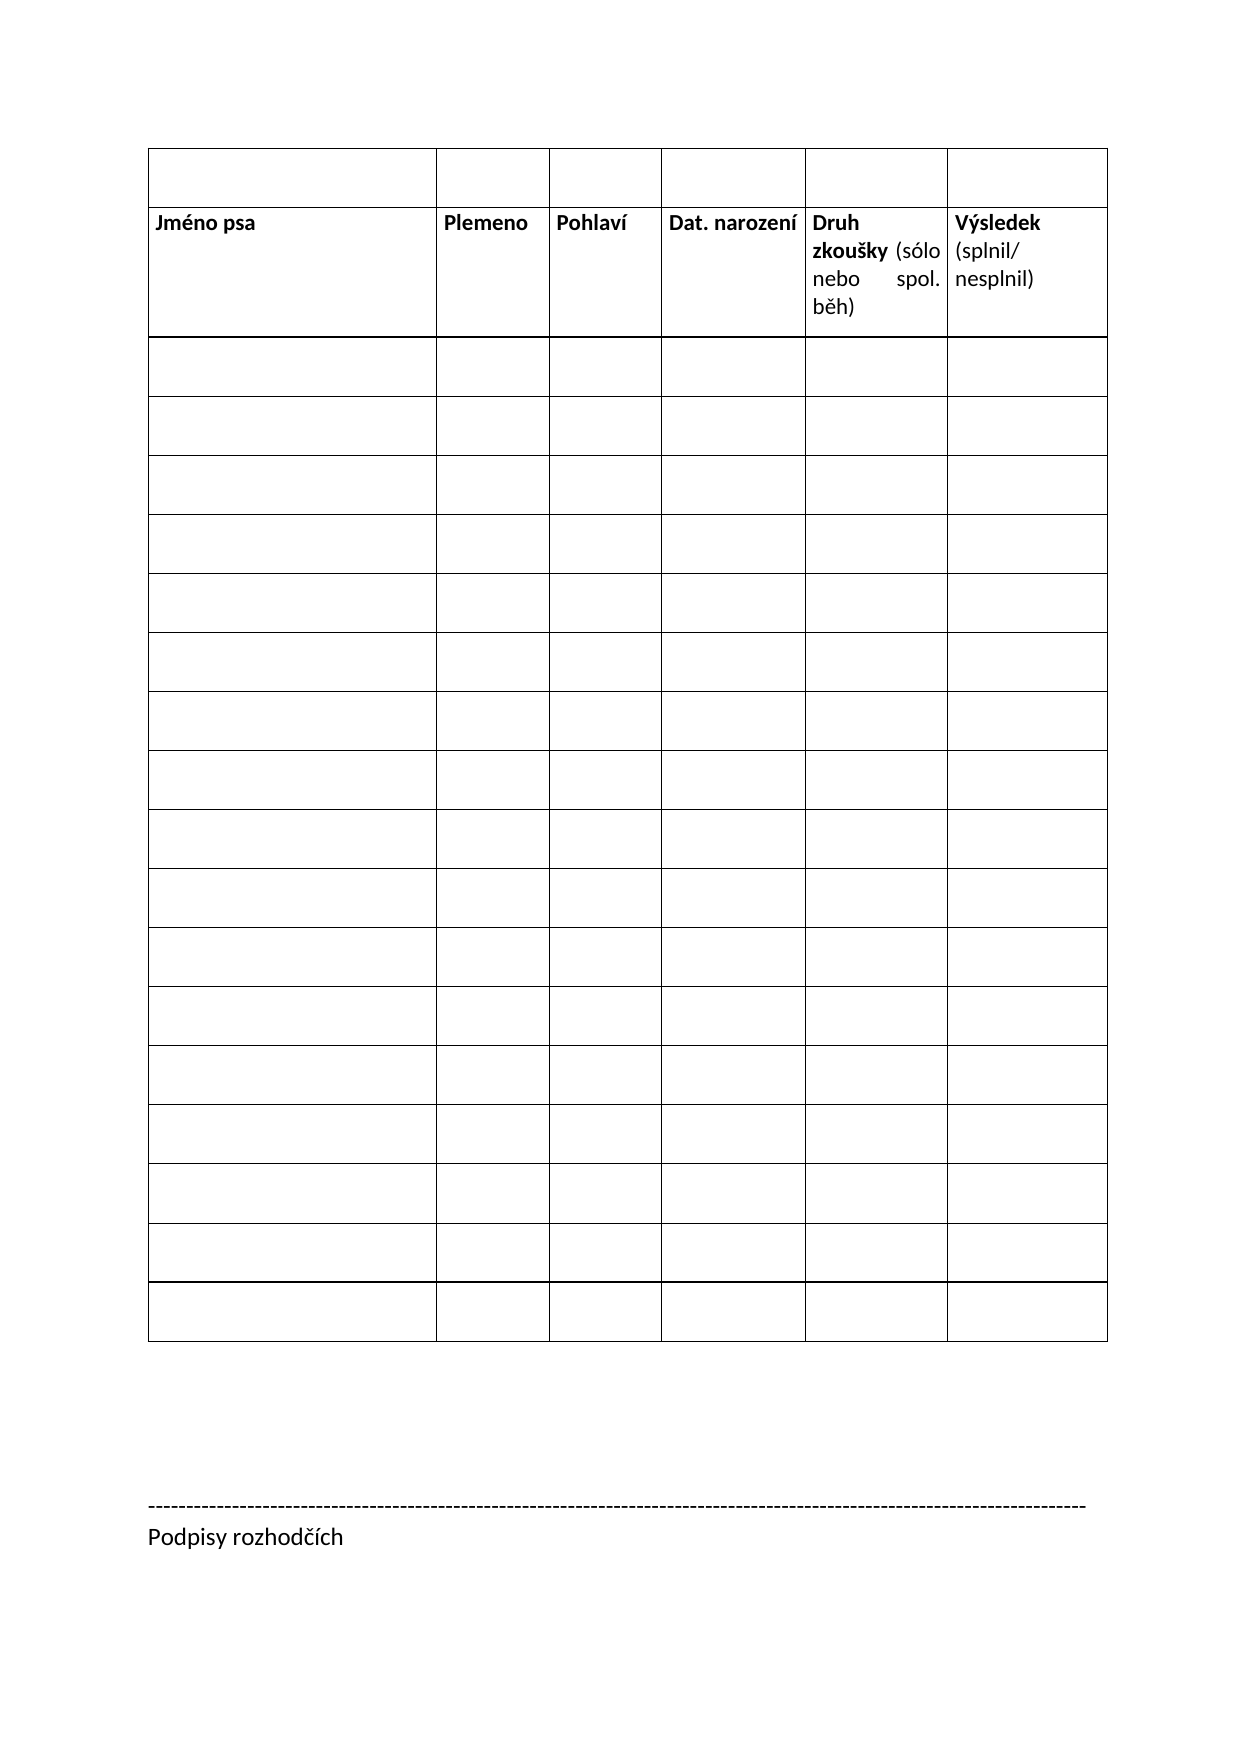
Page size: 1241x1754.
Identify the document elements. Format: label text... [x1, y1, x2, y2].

table_cell [437, 810, 549, 868]
table_cell [437, 397, 549, 454]
table_cell Dat. narození [662, 208, 805, 336]
table_cell [437, 1046, 549, 1104]
table_cell [948, 456, 1107, 514]
table_cell [550, 515, 661, 573]
table_cell [806, 1105, 947, 1163]
table_cell [806, 692, 947, 750]
table_cell [550, 1283, 661, 1341]
table_cell [550, 574, 661, 632]
table_cell [662, 928, 805, 986]
table_cell [806, 149, 947, 207]
table_cell [550, 751, 661, 809]
table_cell [662, 338, 805, 396]
table_cell [437, 574, 549, 632]
table_cell [806, 515, 947, 573]
table_cell [662, 149, 805, 207]
table_cell [149, 928, 436, 986]
table_cell [437, 751, 549, 809]
table_cell [948, 1224, 1107, 1281]
table_cell [948, 515, 1107, 573]
table_cell [806, 456, 947, 514]
table_cell [437, 869, 549, 927]
table_cell [806, 987, 947, 1045]
table_cell [806, 869, 947, 927]
table_cell [662, 692, 805, 750]
table_cell [437, 692, 549, 750]
table_cell [662, 751, 805, 809]
table_cell Pohlaví [550, 208, 661, 336]
table_cell [149, 633, 436, 691]
table_cell [662, 810, 805, 868]
table_cell [662, 869, 805, 927]
table_cell [948, 574, 1107, 632]
table_cell [437, 633, 549, 691]
table_cell [149, 987, 436, 1045]
table_cell [149, 149, 436, 207]
table_cell [662, 1164, 805, 1222]
table_cell [437, 987, 549, 1045]
table_cell [149, 338, 436, 396]
table_cell [948, 338, 1107, 396]
table_cell [806, 633, 947, 691]
table_cell [437, 1283, 549, 1341]
table_cell Jméno psa [149, 208, 436, 336]
table_cell [149, 1046, 436, 1104]
table_cell [437, 515, 549, 573]
table_cell [948, 149, 1107, 207]
table_cell [550, 1224, 661, 1281]
table_cell [662, 633, 805, 691]
table_cell [662, 515, 805, 573]
table_cell [437, 1224, 549, 1281]
table_cell [662, 397, 805, 454]
table_cell [662, 574, 805, 632]
table_cell [149, 1224, 436, 1281]
table_cell [149, 574, 436, 632]
table_cell [662, 1224, 805, 1281]
table_cell [149, 1105, 436, 1163]
table_cell [550, 1046, 661, 1104]
table_cell [437, 928, 549, 986]
table_cell [437, 338, 549, 396]
table_cell [550, 869, 661, 927]
table_cell [948, 987, 1107, 1045]
table_cell [550, 810, 661, 868]
table_cell [550, 928, 661, 986]
table_cell [550, 149, 661, 207]
table_cell [550, 397, 661, 454]
table_cell [948, 692, 1107, 750]
table_cell [948, 633, 1107, 691]
table_cell [550, 1105, 661, 1163]
table_cell [437, 149, 549, 207]
table_cell [662, 987, 805, 1045]
table_cell [550, 987, 661, 1045]
table_cell [550, 1164, 661, 1222]
table_cell [806, 338, 947, 396]
table_cell [149, 1164, 436, 1222]
table_cell [550, 692, 661, 750]
table_cell [662, 1283, 805, 1341]
table_cell [806, 574, 947, 632]
table_cell [550, 633, 661, 691]
table_cell Druh zkoušky (sólo nebo spol. běh) [806, 208, 947, 336]
table_cell [662, 1105, 805, 1163]
table_cell Výsledek (splnil/ nesplnil) [948, 208, 1107, 336]
table_cell [948, 928, 1107, 986]
table_cell [550, 338, 661, 396]
table_cell [806, 1224, 947, 1281]
table_cell [662, 456, 805, 514]
table_cell [948, 751, 1107, 809]
table_cell [149, 810, 436, 868]
table_cell [806, 810, 947, 868]
table_cell [437, 1105, 549, 1163]
table_cell Plemeno [437, 208, 549, 336]
table_cell [149, 456, 436, 514]
table_cell [149, 751, 436, 809]
table_cell [662, 1046, 805, 1104]
table_cell [948, 869, 1107, 927]
table_cell [806, 1164, 947, 1222]
table_cell [550, 456, 661, 514]
table_cell [806, 1283, 947, 1341]
table_cell [149, 869, 436, 927]
table_cell [806, 397, 947, 454]
table_cell [437, 1164, 549, 1222]
table_cell [149, 515, 436, 573]
table_cell [149, 692, 436, 750]
table_cell [948, 1164, 1107, 1222]
table_cell [149, 397, 436, 454]
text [148, 1490, 1093, 1521]
table_cell [948, 1283, 1107, 1341]
table_cell [806, 1046, 947, 1104]
table_cell [948, 1105, 1107, 1163]
table_cell [806, 751, 947, 809]
text Podpisy rozhodčích [148, 1521, 1093, 1551]
table_cell [437, 456, 549, 514]
table_cell [806, 928, 947, 986]
table_cell [948, 1046, 1107, 1104]
table_cell [149, 1283, 436, 1341]
table_cell [948, 397, 1107, 454]
table_cell [948, 810, 1107, 868]
